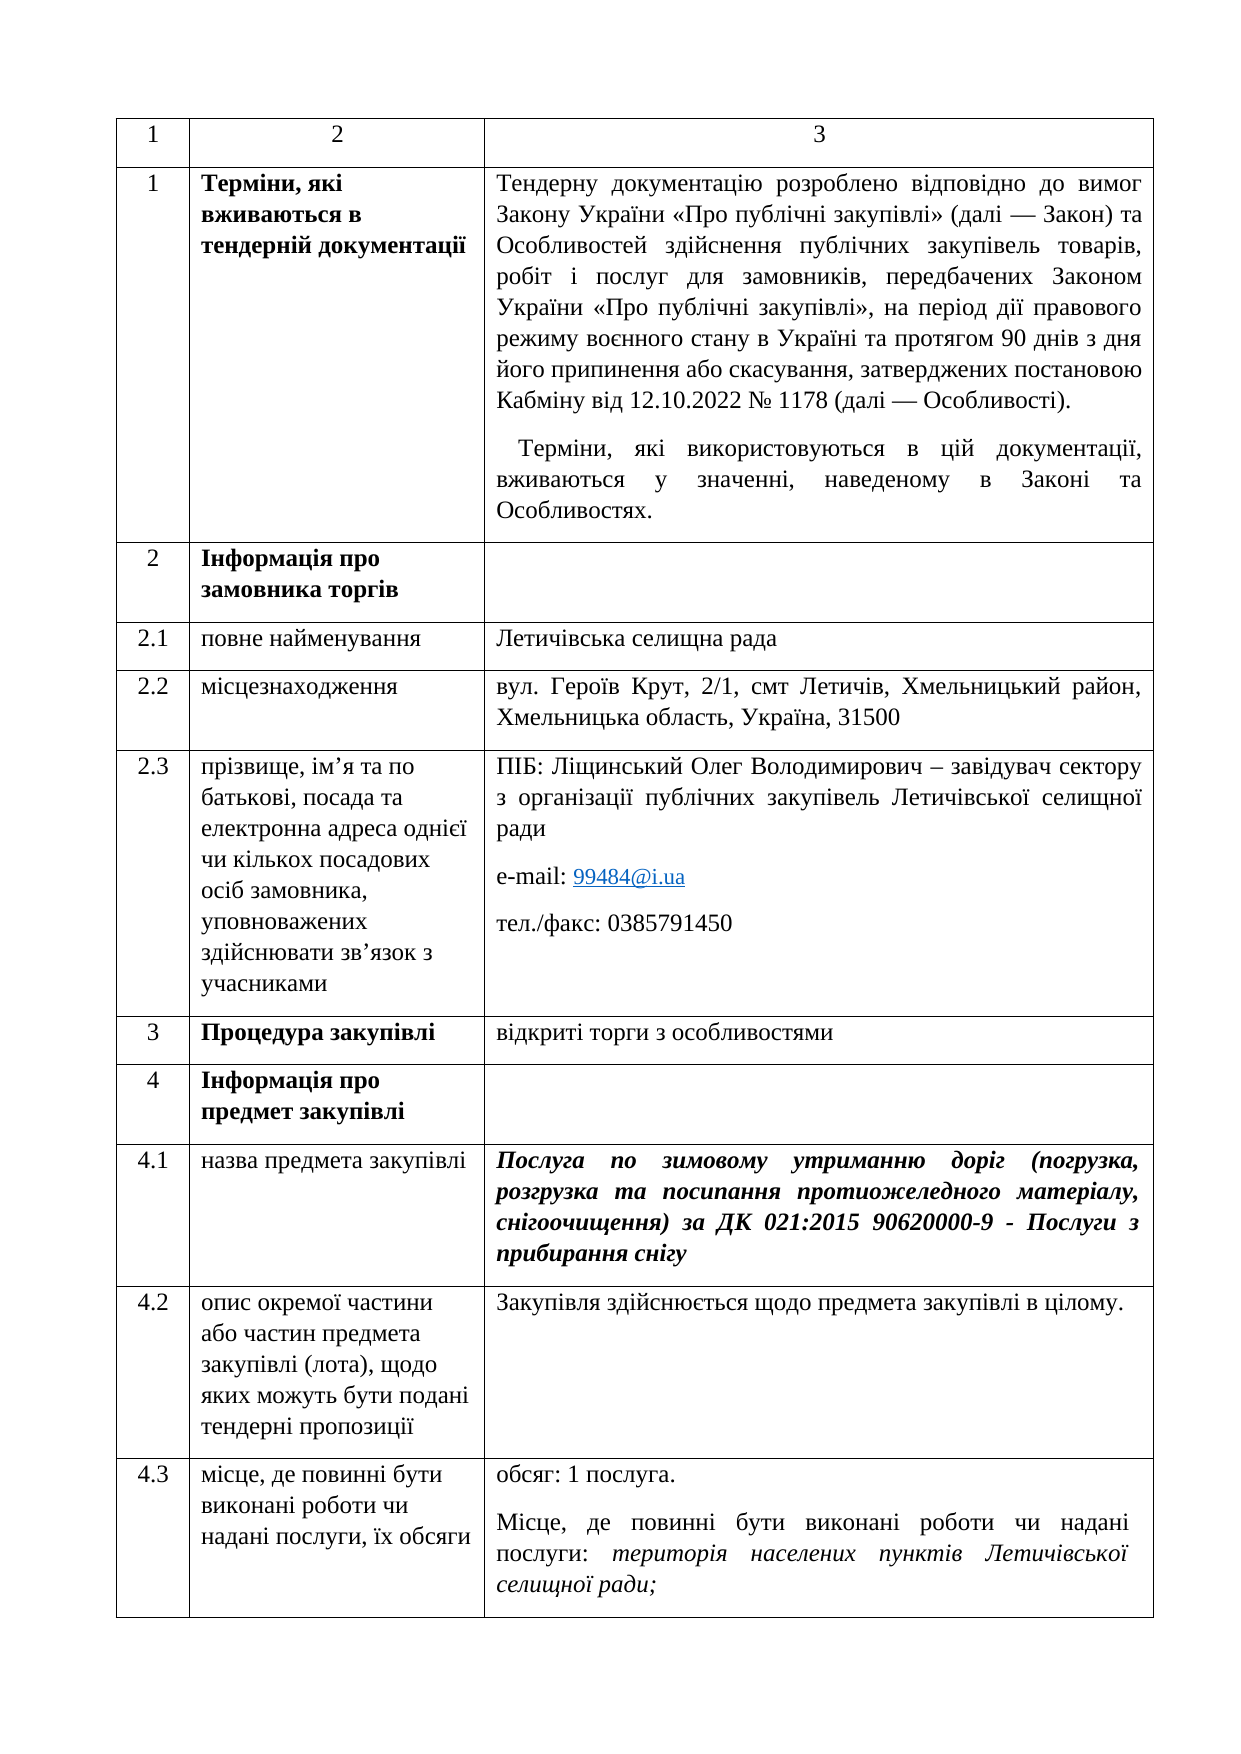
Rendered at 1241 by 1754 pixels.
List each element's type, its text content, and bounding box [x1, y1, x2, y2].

table_cell ПІБ: Ліщинський Олег Володимирович – завідувач сектору з організації публічних закупівель Летичівської селищної ради e-mail: 99484@i.ua тел./факс: 0385791450 [485, 751, 1153, 1016]
table_cell повне найменування [190, 623, 484, 670]
table_cell опис окремої частини або частин предмета закупівлі (лота), щодо яких можуть бути подані тендерні пропозиції [190, 1287, 484, 1458]
table_cell Послуга по зимовому утриманню доріг (погрузка, розгрузка та посипання протиожеледного матеріалу, снігоочищення) за ДК 021:2015 90620000-9 - Послуги з прибирання снігу [485, 1145, 1153, 1286]
table_cell 4.1 [117, 1145, 189, 1286]
table_cell 4 [117, 1065, 189, 1144]
table_cell 3 [117, 1017, 189, 1064]
table_cell Процедура закупівлі [190, 1017, 484, 1064]
table_cell Інформація про замовника торгів [190, 543, 484, 622]
table_cell 4.2 [117, 1287, 189, 1458]
table_cell 2 [190, 119, 484, 167]
table_cell Терміни, які вживаються в тендерній документації [190, 168, 484, 542]
table_cell Інформація про предмет закупівлі [190, 1065, 484, 1144]
table_cell відкриті торги з особливостями [485, 1017, 1153, 1064]
table_cell прізвище, ім’я та по батькові, посада та електронна адреса однієї чи кількох посадових осіб замовника, уповноважених здійснювати зв’язок з учасниками [190, 751, 484, 1016]
table_cell 2.3 [117, 751, 189, 1016]
table_cell місцезнаходження [190, 671, 484, 750]
table_cell назва предмета закупівлі [190, 1145, 484, 1286]
table_cell 3 [485, 119, 1153, 167]
table_cell 1 [117, 168, 189, 542]
table_cell [485, 1065, 1153, 1144]
table_cell 1 [117, 119, 189, 167]
table_cell вул. Героїв Крут, 2/1, смт Летичів, Хмельницький район, Хмельницька область, Україна, 31500 [485, 671, 1153, 750]
table_cell Летичівська селищна рада [485, 623, 1153, 670]
table_cell Тендерну документацію розроблено відповідно до вимог Закону України «Про публічні закупівлі» (далі — Закон) та Особливостей здійснення публічних закупівель товарів, робіт і послуг для замовників, передбачених Законом України «Про публічні закупівлі», на період дії правового режиму воєнного стану в Україні та протягом 90 днів з дня його припинення або скасування, затверджених постановою Кабміну від 12.10.2022 № 1178 (далі — Особливості). Терміни, які використовуються в цій документації, вживаються у значенні, наведеному в Законі та Особливостях. [485, 168, 1153, 542]
table_cell [485, 543, 1153, 622]
table_cell 2.2 [117, 671, 189, 750]
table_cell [190, 1459, 484, 1617]
table_cell Закупівля здійснюється щодо предмета закупівлі в цілому. [485, 1287, 1153, 1458]
table_cell 2 [117, 543, 189, 622]
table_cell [485, 1459, 1153, 1617]
table_cell 4.3 [117, 1459, 189, 1617]
table_cell 2.1 [117, 623, 189, 670]
